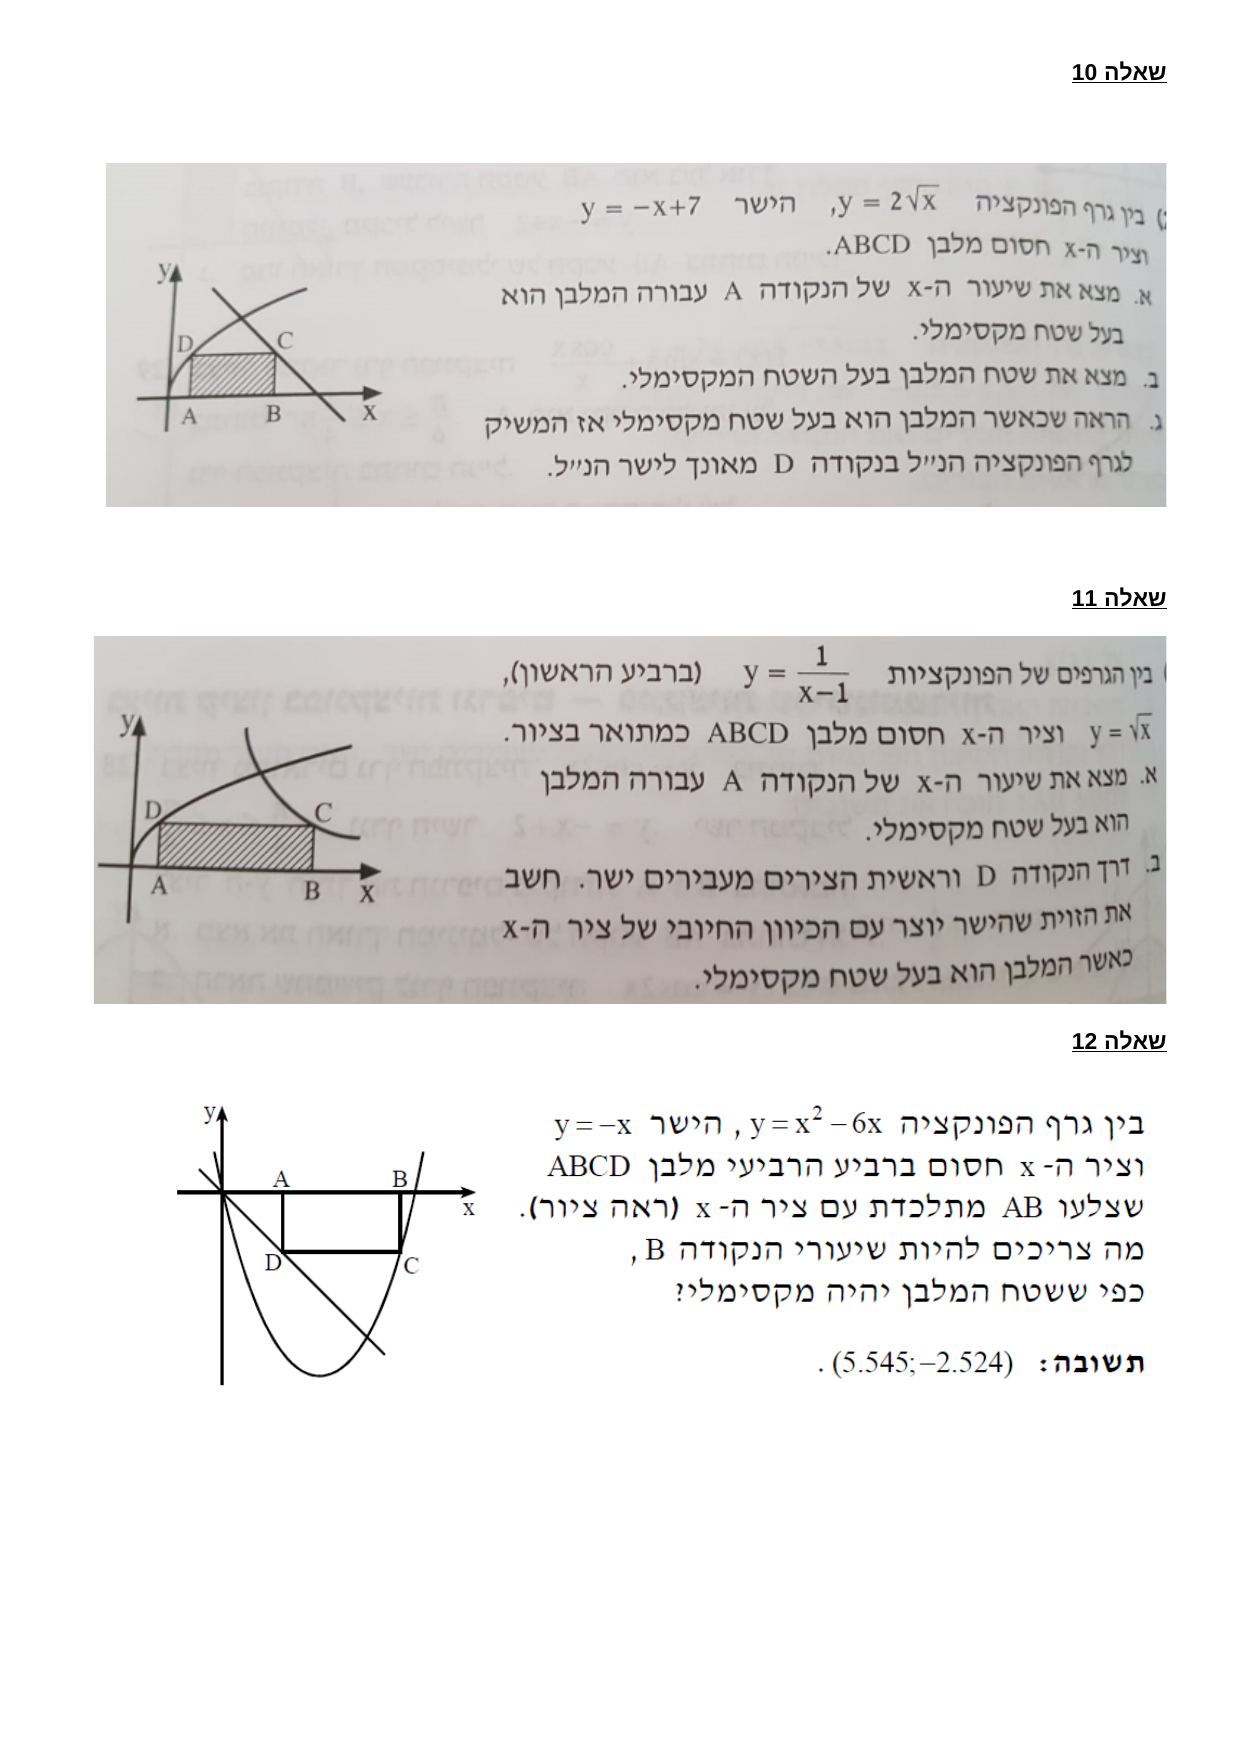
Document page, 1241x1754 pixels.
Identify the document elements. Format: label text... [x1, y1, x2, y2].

text שאלה 11 [44, 585, 1167, 611]
picture [105, 163, 1167, 507]
text שאלה 10 [44, 59, 1167, 85]
picture [123, 1058, 1167, 1421]
picture [93, 636, 1167, 1004]
